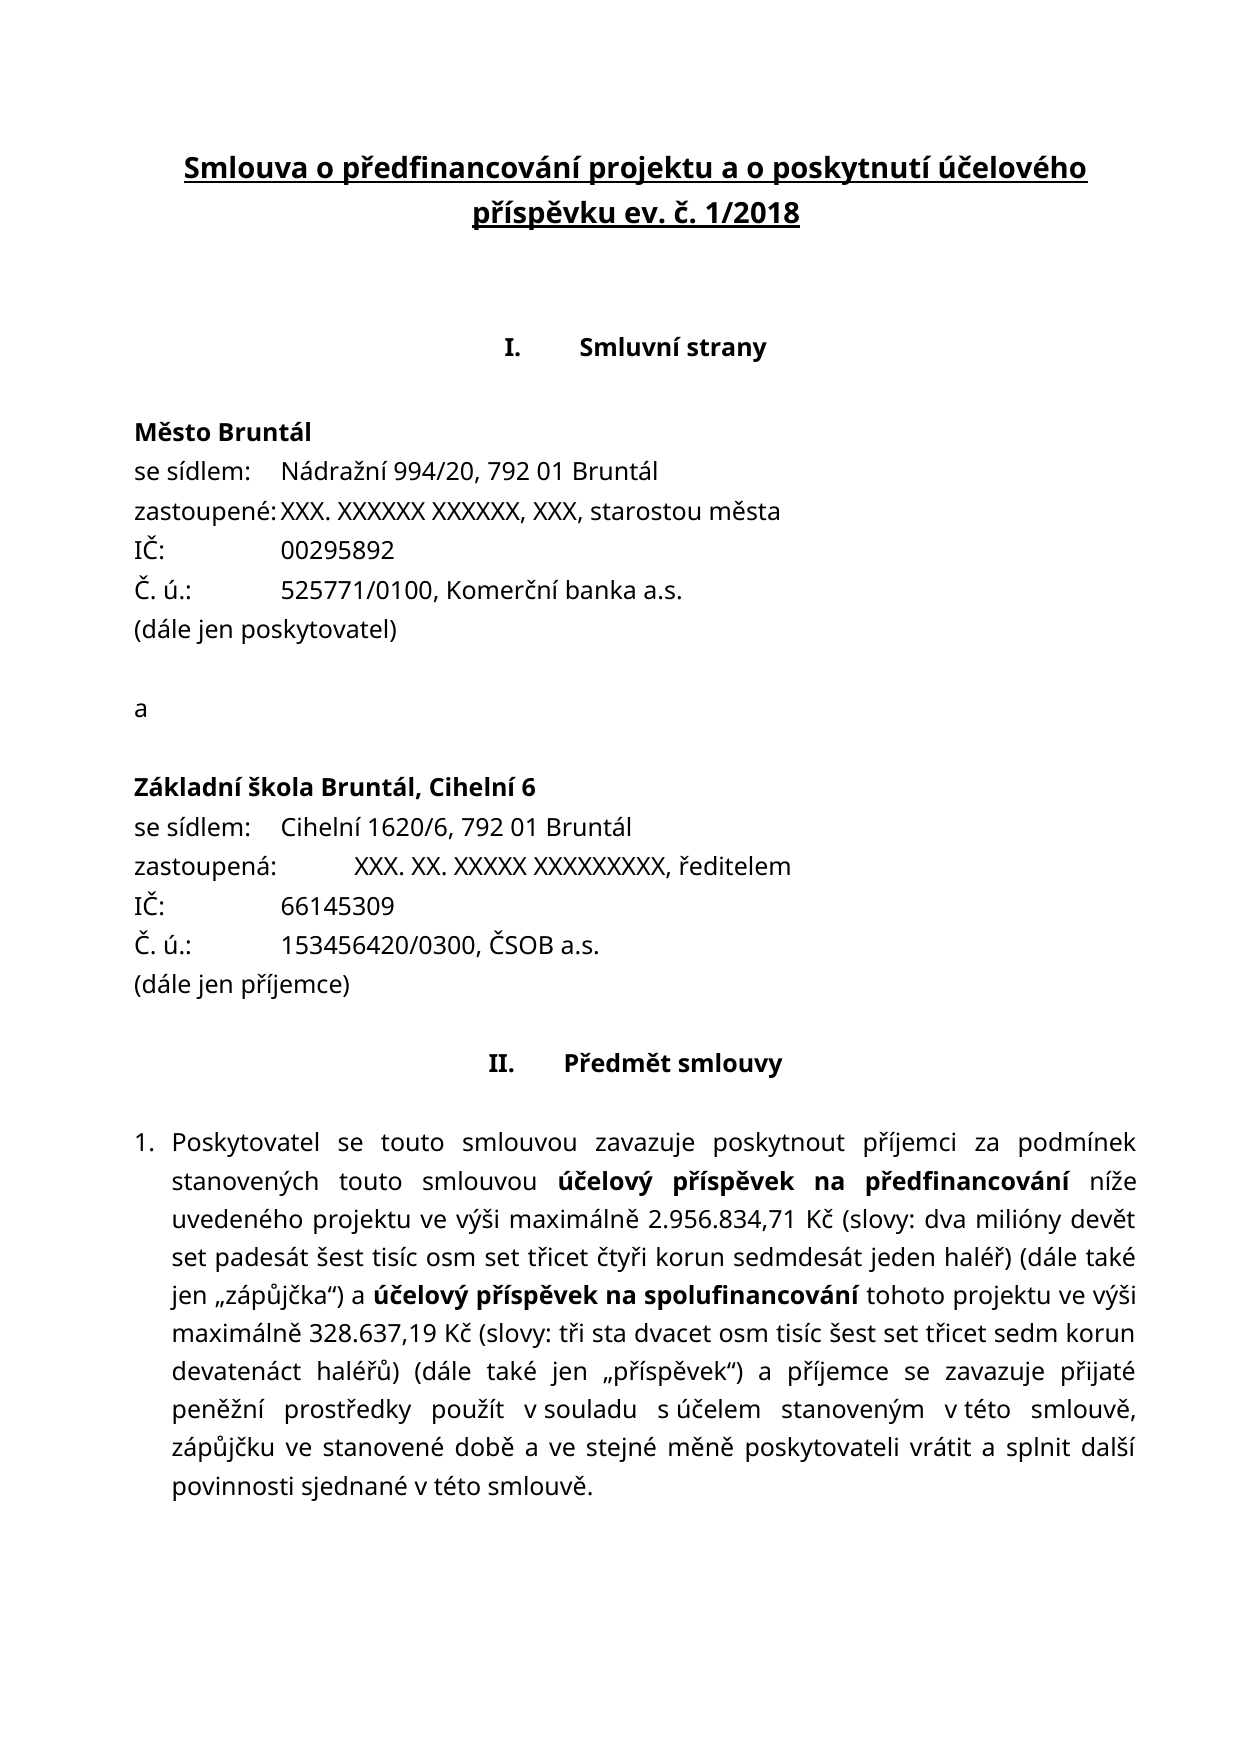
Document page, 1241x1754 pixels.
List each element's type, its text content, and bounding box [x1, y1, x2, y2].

text (dále jen příjemce) [134, 967, 1137, 1001]
text Smlouva o předfinancování projektu a o poskytnutí účelového příspěvku ev. č. 1/2018 [134, 148, 1137, 232]
text IČ: 00295892 [134, 533, 1137, 567]
text zastoupené: XXX. XXXXXX XXXXXX, XXX, starostou města [134, 493, 1137, 527]
list Poskytovatel se touto smlouvou zavazuje poskytnout příjemci za podmínek stanovených touto smlouvou účelový příspěvek na předfinancování níže uvedeného projektu ve výši maximálně 2.956.834,71 Kč (slovy: dva milióny devět set padesát šest tisíc osm set třicet čtyři korun sedmdesát jeden haléř) (dále také jen „zápůjčka“) a účelový příspěvek na spolufinancování tohoto projektu ve výši maximálně 328.637,19 Kč (slovy: tři sta dvacet osm tisíc šest set třicet sedm korun devatenáct haléřů) (dále také jen „příspěvek“) a příjemce se zavazuje přijaté peněžní prostředky použít v souladu s účelem stanoveným v této smlouvě, zápůjčku ve stanovené době a ve stejné měně poskytovateli vrátit a splnit další povinnosti sjednané v této smlouvě. [134, 1125, 1137, 1502]
list Předmět smlouvy [134, 1046, 1137, 1080]
text a [134, 691, 1137, 725]
text Základní škola Bruntál, Cihelní 6 [134, 770, 1137, 804]
list Smluvní strany [134, 329, 1137, 363]
text Č. ú.: 153456420/0300, ČSOB a.s. [134, 928, 1137, 962]
text Č. ú.: 525771/0100, Komerční banka a.s. [134, 572, 1137, 606]
text (dále jen poskytovatel) [134, 612, 1137, 646]
text IČ: 66145309 [134, 888, 1137, 922]
text Město Bruntál [134, 414, 1137, 448]
text zastoupená: XXX. XX. XXXXX XXXXXXXXX, ředitelem [134, 849, 1137, 883]
text se sídlem: Nádražní 994/20, 792 01 Bruntál [134, 454, 1137, 488]
text se sídlem: Cihelní 1620/6, 792 01 Bruntál [134, 809, 1137, 843]
